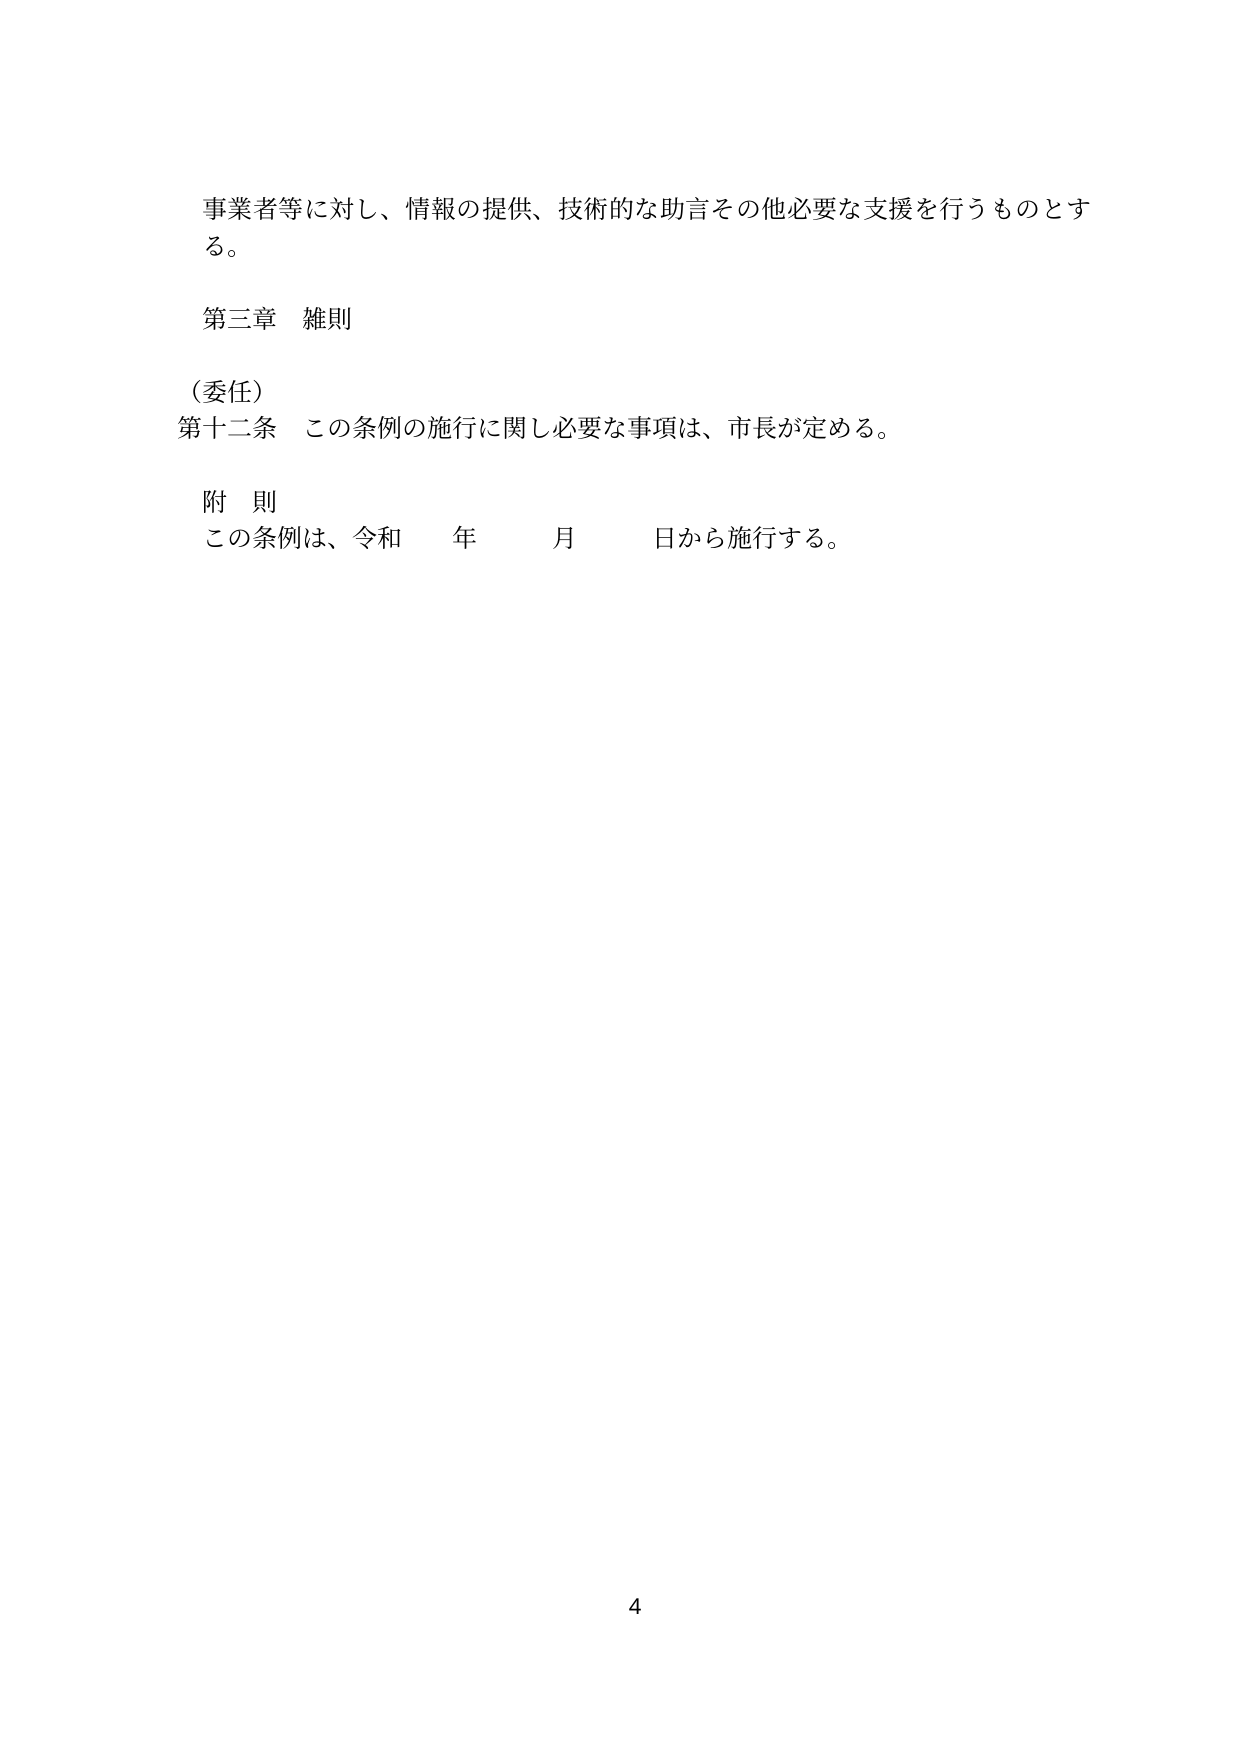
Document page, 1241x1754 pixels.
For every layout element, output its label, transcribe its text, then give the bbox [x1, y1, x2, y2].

text （委任） [177, 372, 1093, 409]
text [177, 189, 1093, 262]
text 附 則 [177, 482, 1093, 518]
text 第十二条 この条例の施行に関し必要な事項は、市長が定める。 [177, 409, 1093, 445]
text 第三章 雑則 [177, 299, 1093, 336]
text この条例は、令和 年 月 日から施行する。 [177, 518, 1093, 555]
